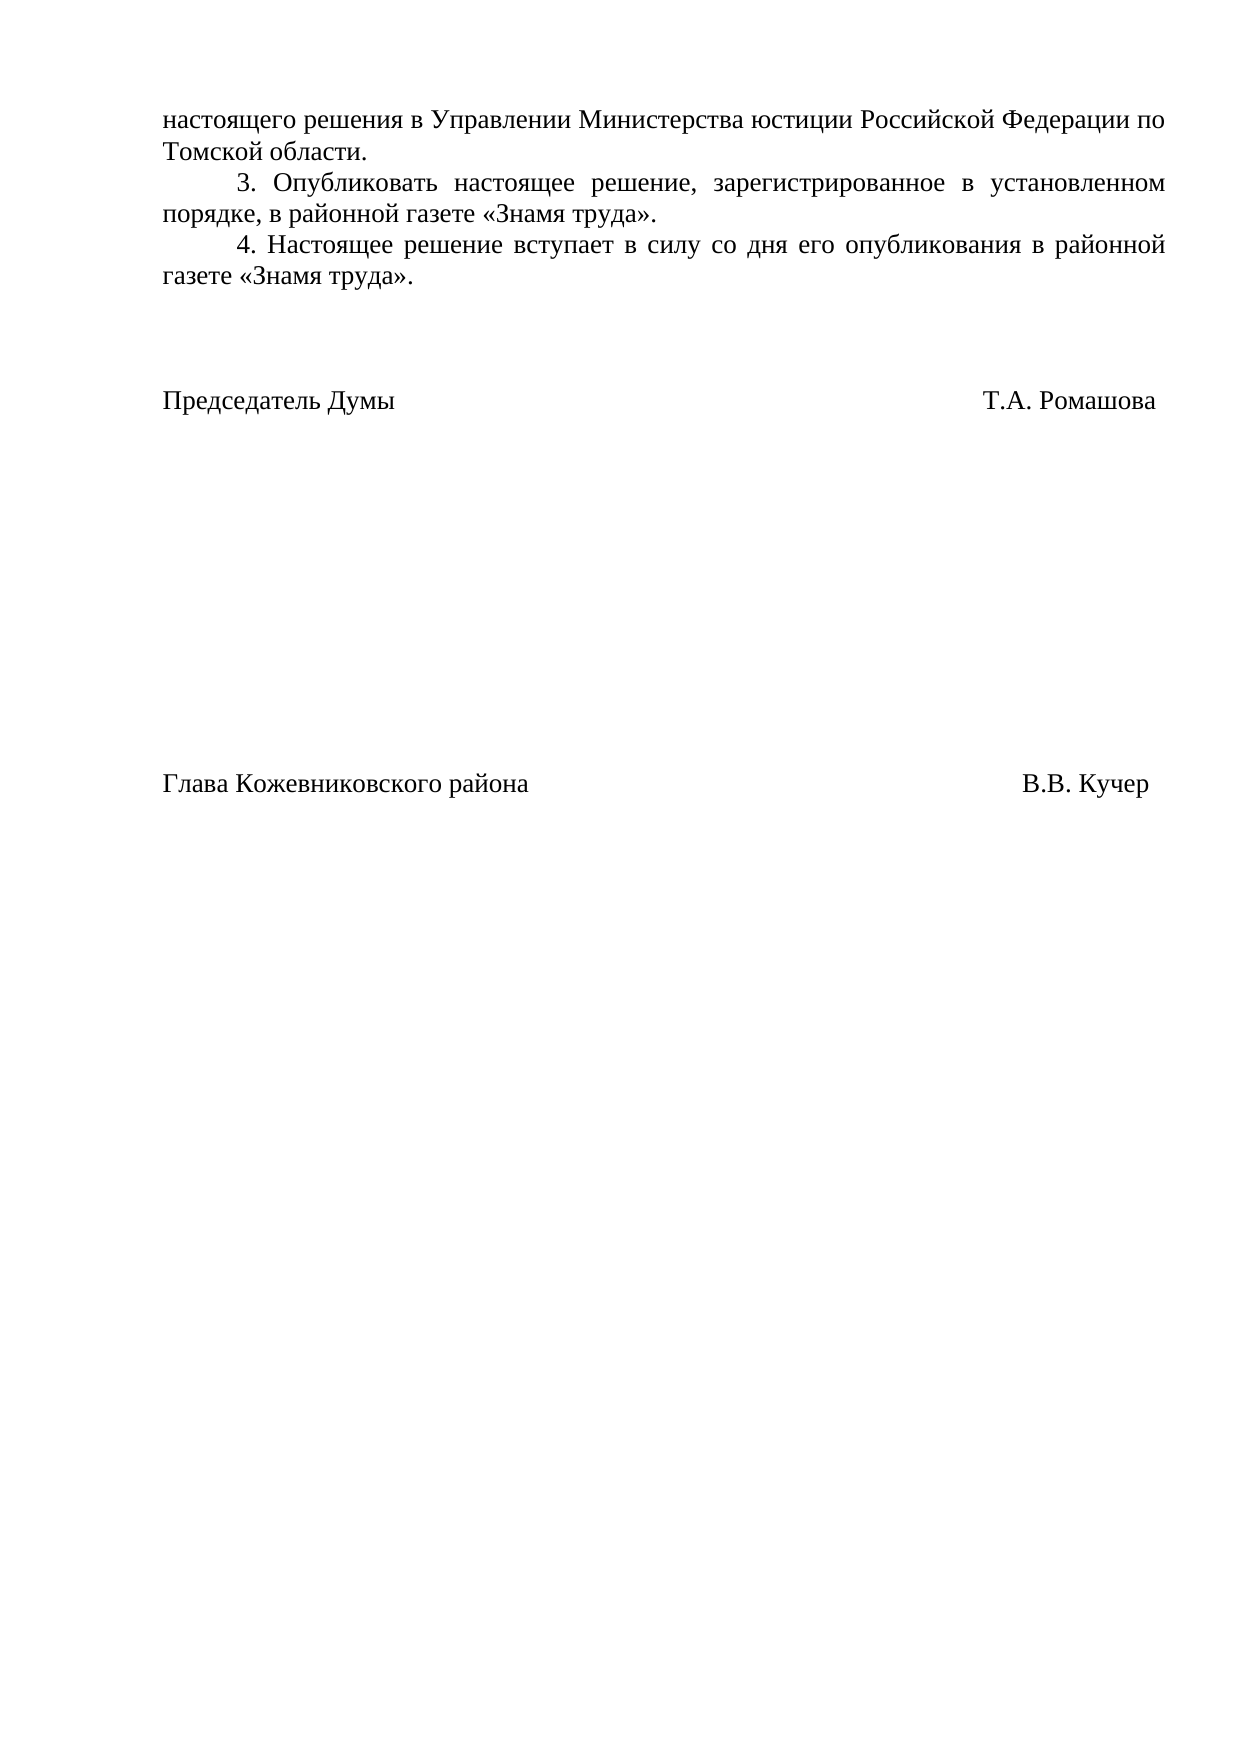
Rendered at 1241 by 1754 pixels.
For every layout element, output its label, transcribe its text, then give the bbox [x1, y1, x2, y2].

text Глава Кожевниковского района В.В. Кучер [162, 767, 1166, 862]
text Председатель Думы Т.А. Ромашова [162, 384, 1166, 479]
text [162, 103, 1167, 166]
text 3. Опубликовать настоящее решение, зарегистрированное в установленном порядке, в районной газете «Знамя труда». [162, 166, 1167, 228]
text 4. Настоящее решение вступает в силу со дня его опубликования в районной газете «Знамя труда». [162, 228, 1167, 290]
